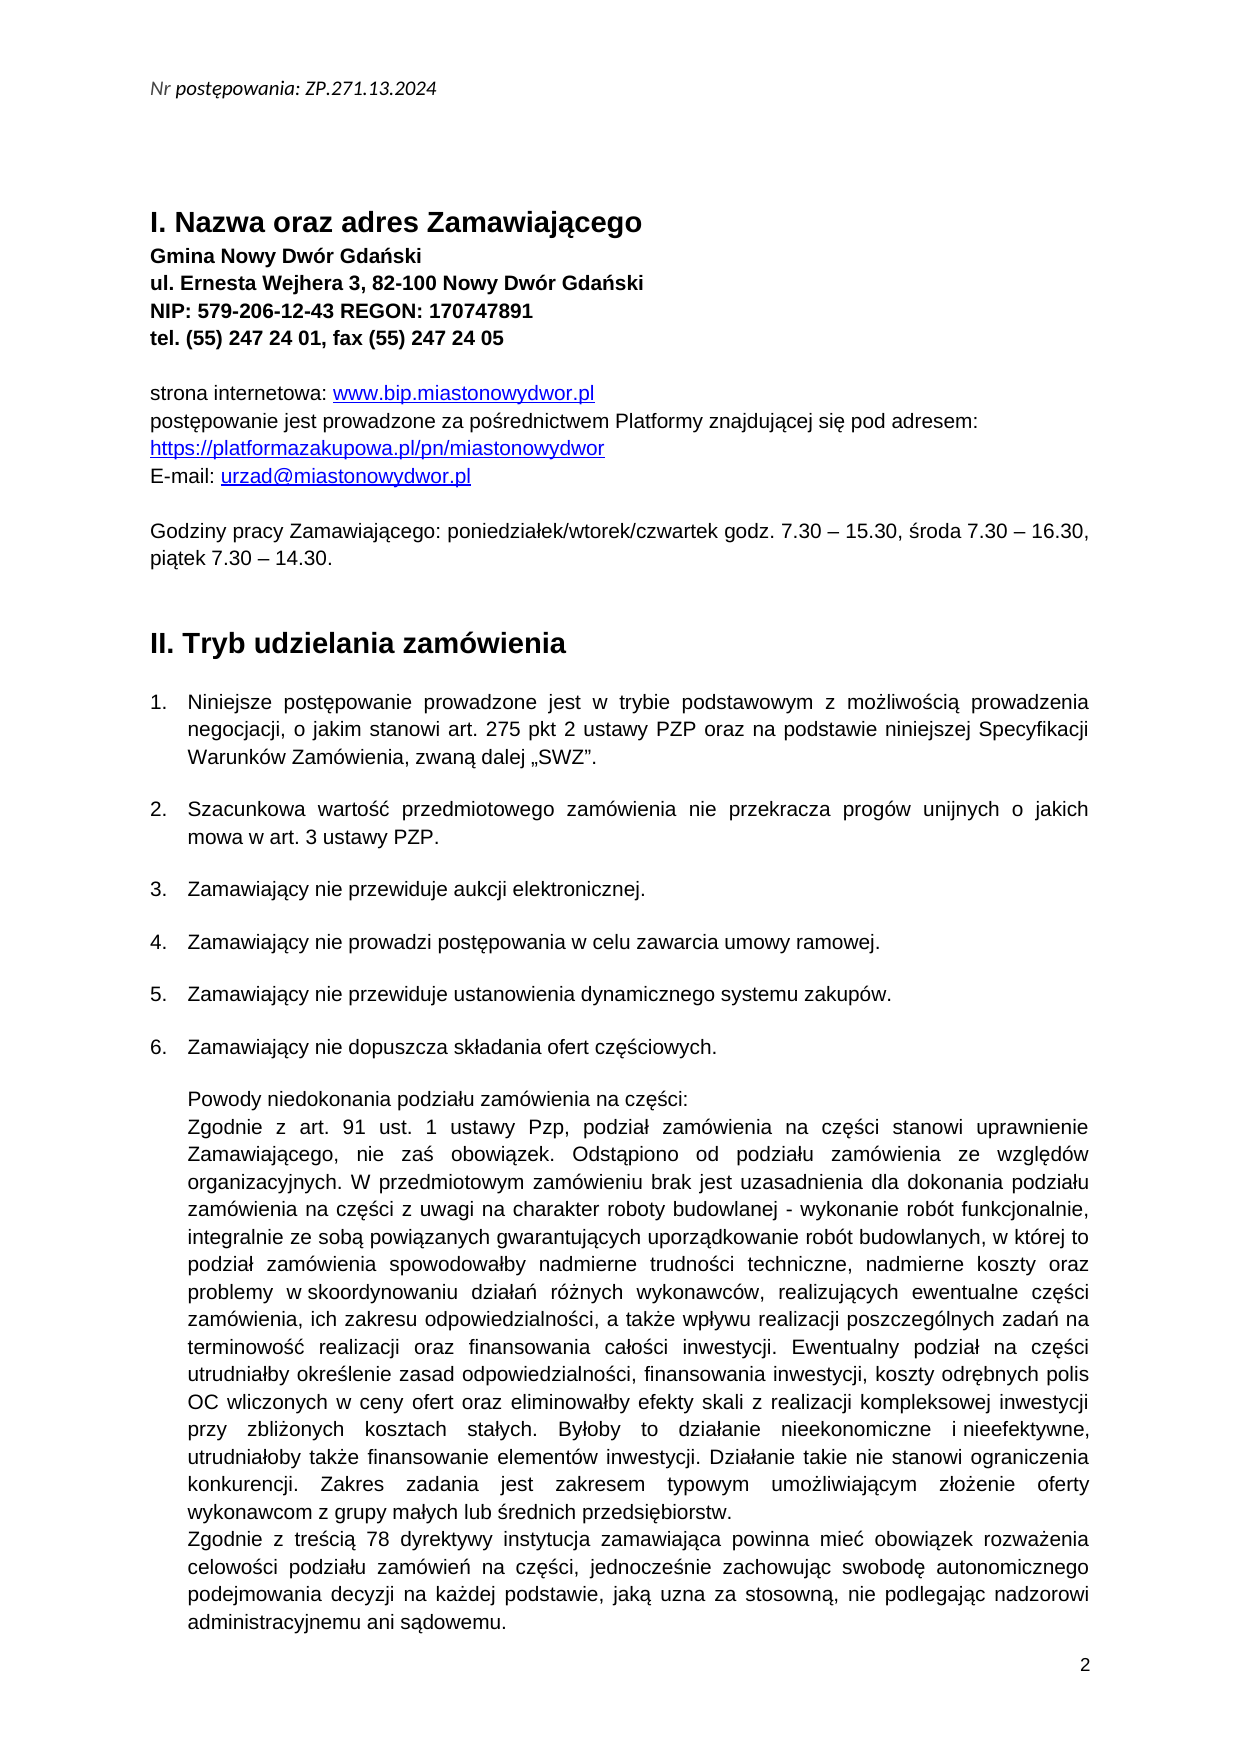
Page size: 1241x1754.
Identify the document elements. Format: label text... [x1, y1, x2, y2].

list Zamawiający nie przewiduje ustanowienia dynamicznego systemu zakupów. [150, 982, 1090, 1006]
list Zamawiający nie przewiduje aukcji elektronicznej. [150, 877, 1090, 901]
text Gmina Nowy Dwór Gdański [150, 243, 1090, 267]
list Niniejsze postępowanie prowadzone jest w trybie podstawowym z możliwością prowadzenia negocjacji, o jakim stanowi art. 275 pkt 2 ustawy PZP oraz na podstawie niniejszej Specyfikacji Warunków Zamówienia, zwaną dalej „SWZ”. [150, 689, 1090, 768]
text strona internetowa: www.bip.miastonowydwor.pl [150, 381, 1090, 405]
text I. Nazwa oraz adres Zamawiającego [150, 205, 1090, 238]
text Powody niedokonania podziału zamówienia na części: [187, 1087, 1090, 1111]
list Zamawiający nie prowadzi postępowania w celu zawarcia umowy ramowej. [150, 929, 1090, 953]
subtitle II. Tryb udzielania zamówienia [150, 626, 1090, 659]
text ul. Ernesta Wejhera 3, 82-100 Nowy Dwór Gdański [150, 271, 1090, 295]
text Godziny pracy Zamawiającego: poniedziałek/wtorek/czwartek godz. 7.30 – 15.30, środa 7.30 – 16.30, piątek 7.30 – 14.30. [150, 518, 1090, 570]
text postępowanie jest prowadzone za pośrednictwem Platformy znajdującej się pod adresem: https://platformazakupowa.pl/pn/miastonowydwor [150, 408, 1090, 460]
text Zgodnie z art. 91 ust. 1 ustawy Pzp, podział zamówienia na części stanowi uprawnienie Zamawiającego, nie zaś obowiązek. Odstąpiono od podziału zamówienia ze względów organizacyjnych. W przedmiotowym zamówieniu brak jest uzasadnienia dla dokonania podziału zamówienia na części z uwagi na charakter roboty budowlanej - wykonanie robót funkcjonalnie, integralnie ze sobą powiązanych gwarantujących uporządkowanie robót budowlanych, w której to podział zamówienia spowodowałby nadmierne trudności techniczne, nadmierne koszty oraz problemy w skoordynowaniu działań różnych wykonawców, realizujących ewentualne części zamówienia, ich zakresu odpowiedzialności, a także wpływu realizacji poszczególnych zadań na terminowość realizacji oraz finansowania całości inwestycji. Ewentualny podział na części utrudniałby określenie zasad odpowiedzialności, finansowania inwestycji, koszty odrębnych polis OC wliczonych w ceny ofert oraz eliminowałby efekty skali z realizacji kompleksowej inwestycji przy zbliżonych kosztach stałych. Byłoby to działanie nieekonomiczne i nieefektywne, utrudniałoby także finansowanie elementów inwestycji. Działanie takie nie stanowi ograniczenia konkurencji. Zakres zadania jest zakresem typowym umożliwiającym złożenie oferty wykonawcom z grupy małych lub średnich przedsiębiorstw. [187, 1114, 1090, 1523]
text tel. (55) 247 24 01, fax (55) 247 24 05 [150, 326, 1090, 350]
text Zgodnie z treścią 78 dyrektywy instytucja zamawiająca powinna mieć obowiązek rozważenia celowości podziału zamówień na części, jednocześnie zachowując swobodę autonomicznego podejmowania decyzji na każdej podstawie, jaką uzna za stosowną, nie podlegając nadzorowi administracyjnemu ani sądowemu. [187, 1527, 1090, 1633]
list Zamawiający nie dopuszcza składania ofert częściowych. [150, 1034, 1090, 1058]
text E-mail: urzad@miastonowydwor.pl [150, 463, 1090, 487]
list Szacunkowa wartość przedmiotowego zamówienia nie przekracza progów unijnych o jakich mowa w art. 3 ustawy PZP. [150, 797, 1090, 848]
text NIP: 579-206-12-43 REGON: 170747891 [150, 298, 1090, 322]
